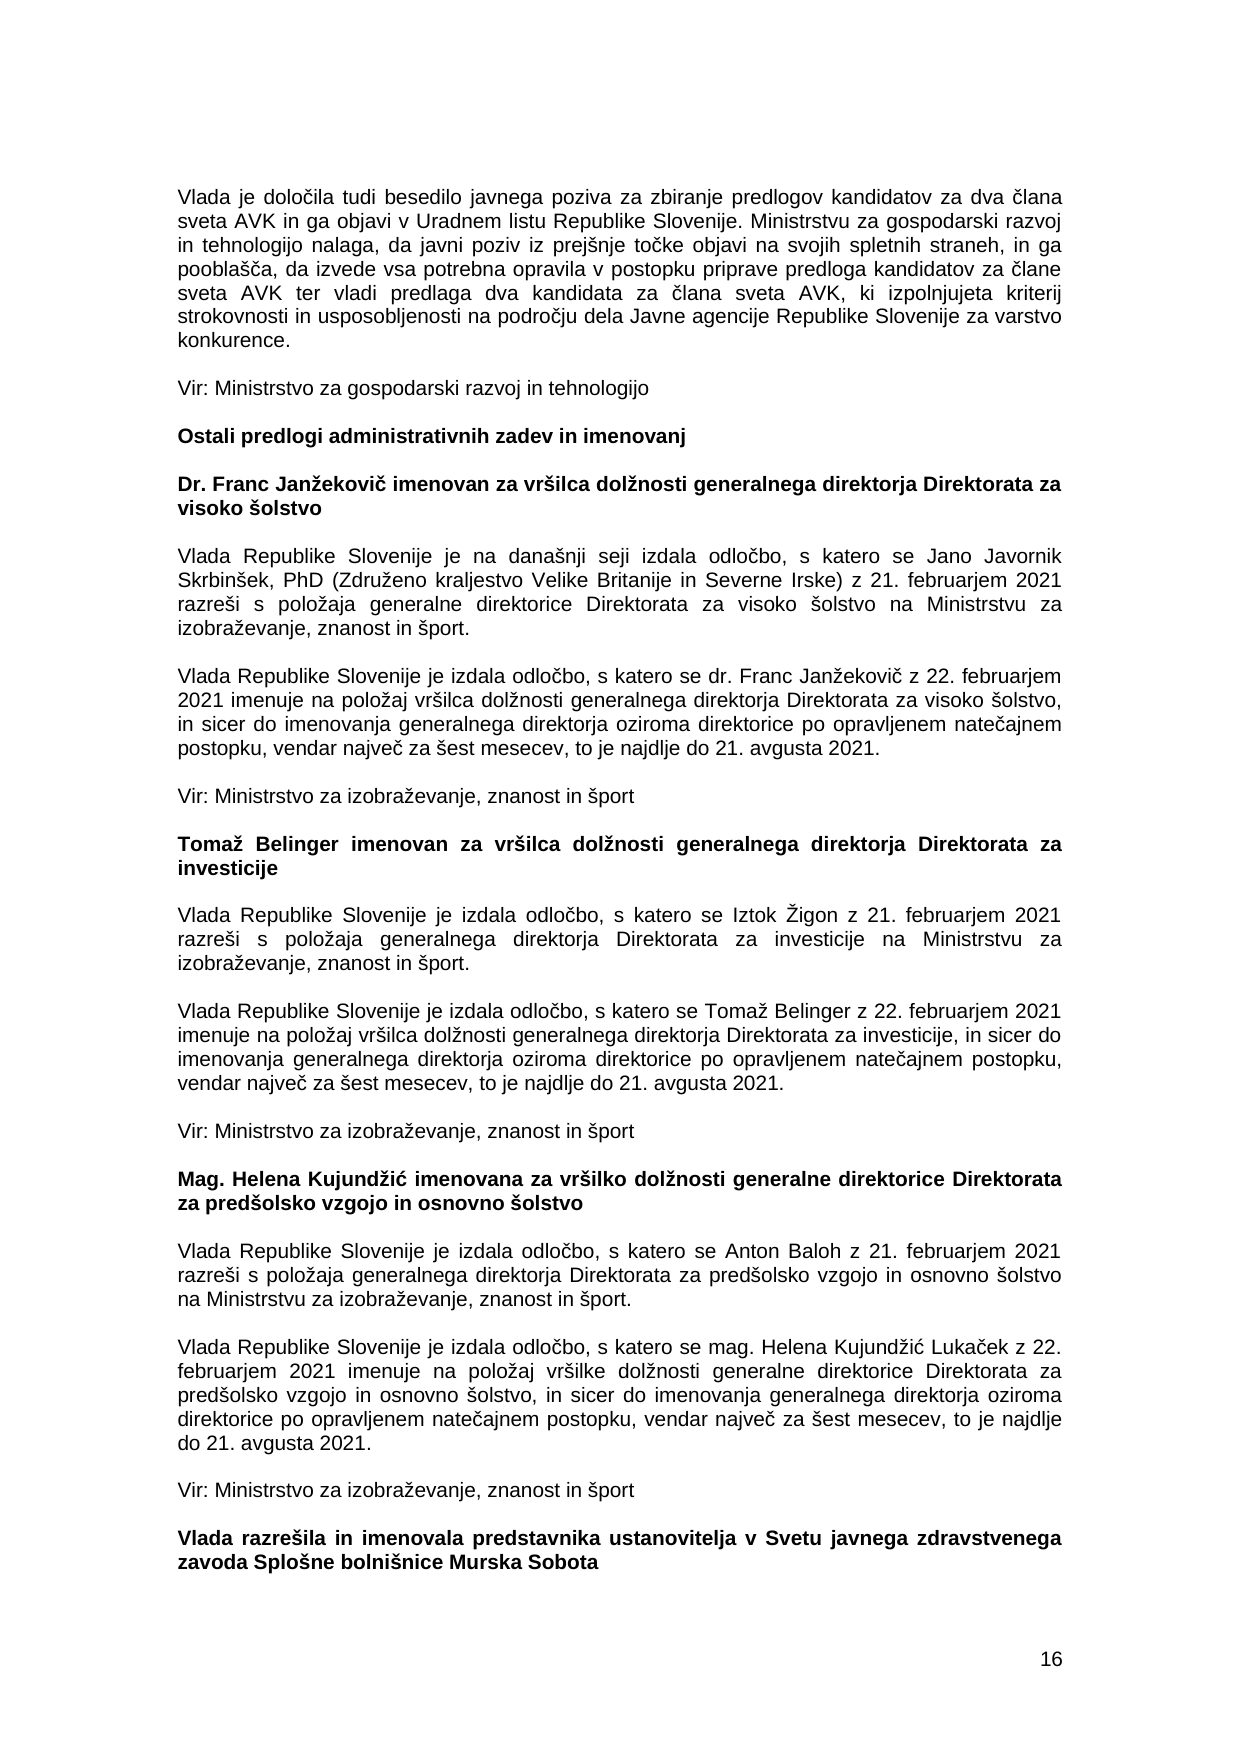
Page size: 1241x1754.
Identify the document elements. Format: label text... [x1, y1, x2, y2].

text Mag. Helena Kujundžić imenovana za vršilko dolžnosti generalne direktorice Direktorata za predšolsko vzgojo in osnovno šolstvo [177, 1167, 1063, 1215]
text Vlada Republike Slovenije je izdala odločbo, s katero se dr. Franc Janžekovič z 22. februarjem 2021 imenuje na položaj vršilca dolžnosti generalnega direktorja Direktorata za visoko šolstvo, in sicer do imenovanja generalnega direktorja oziroma direktorice po opravljenem natečajnem postopku, vendar največ za šest mesecev, to je najdlje do 21. avgusta 2021. [177, 664, 1063, 759]
text Dr. Franc Janžekovič imenovan za vršilca dolžnosti generalnega direktorja Direktorata za visoko šolstvo [177, 472, 1063, 520]
text Ostali predlogi administrativnih zadev in imenovanj [177, 424, 1063, 448]
text Vir: Ministrstvo za izobraževanje, znanost in šport [177, 1119, 1063, 1143]
text Vir: Ministrstvo za izobraževanje, znanost in šport [177, 783, 1063, 807]
text Vir: Ministrstvo za izobraževanje, znanost in šport [177, 1478, 1063, 1502]
text Vir: Ministrstvo za gospodarski razvoj in tehnologijo [177, 376, 1063, 400]
text Vlada Republike Slovenije je izdala odločbo, s katero se Iztok Žigon z 21. februarjem 2021 razreši s položaja generalnega direktorja Direktorata za investicije na Ministrstvu za izobraževanje, znanost in šport. [177, 903, 1063, 975]
text Vlada Republike Slovenije je na današnji seji izdala odločbo, s katero se Jano Javornik Skrbinšek, PhD (Združeno kraljestvo Velike Britanije in Severne Irske) z 21. februarjem 2021 razreši s položaja generalne direktorice Direktorata za visoko šolstvo na Ministrstvu za izobraževanje, znanost in šport. [177, 544, 1063, 640]
text Vlada Republike Slovenije je izdala odločbo, s katero se mag. Helena Kujundžić Lukaček z 22. februarjem 2021 imenuje na položaj vršilke dolžnosti generalne direktorice Direktorata za predšolsko vzgojo in osnovno šolstvo, in sicer do imenovanja generalnega direktorja oziroma direktorice po opravljenem natečajnem postopku, vendar največ za šest mesecev, to je najdlje do 21. avgusta 2021. [177, 1334, 1063, 1454]
text Vlada Republike Slovenije je izdala odločbo, s katero se Anton Baloh z 21. februarjem 2021 razreši s položaja generalnega direktorja Direktorata za predšolsko vzgojo in osnovno šolstvo na Ministrstvu za izobraževanje, znanost in šport. [177, 1239, 1063, 1311]
text Vlada razrešila in imenovala predstavnika ustanovitelja v Svetu javnega zdravstvenega zavoda Splošne bolnišnice Murska Sobota [177, 1526, 1063, 1574]
text Vlada je določila tudi besedilo javnega poziva za zbiranje predlogov kandidatov za dva člana sveta AVK in ga objavi v Uradnem listu Republike Slovenije. Ministrstvu za gospodarski razvoj in tehnologijo nalaga, da javni poziv iz prejšnje točke objavi na svojih spletnih straneh, in ga pooblašča, da izvede vsa potrebna opravila v postopku priprave predloga kandidatov za člane sveta AVK ter vladi predlaga dva kandidata za člana sveta AVK, ki izpolnjujeta kriterij strokovnosti in usposobljenosti na področju dela Javne agencije Republike Slovenije za varstvo konkurence. [177, 184, 1063, 352]
text Tomaž Belinger imenovan za vršilca dolžnosti generalnega direktorja Direktorata za investicije [177, 831, 1063, 879]
text Vlada Republike Slovenije je izdala odločbo, s katero se Tomaž Belinger z 22. februarjem 2021 imenuje na položaj vršilca dolžnosti generalnega direktorja Direktorata za investicije, in sicer do imenovanja generalnega direktorja oziroma direktorice po opravljenem natečajnem postopku, vendar največ za šest mesecev, to je najdlje do 21. avgusta 2021. [177, 999, 1063, 1095]
